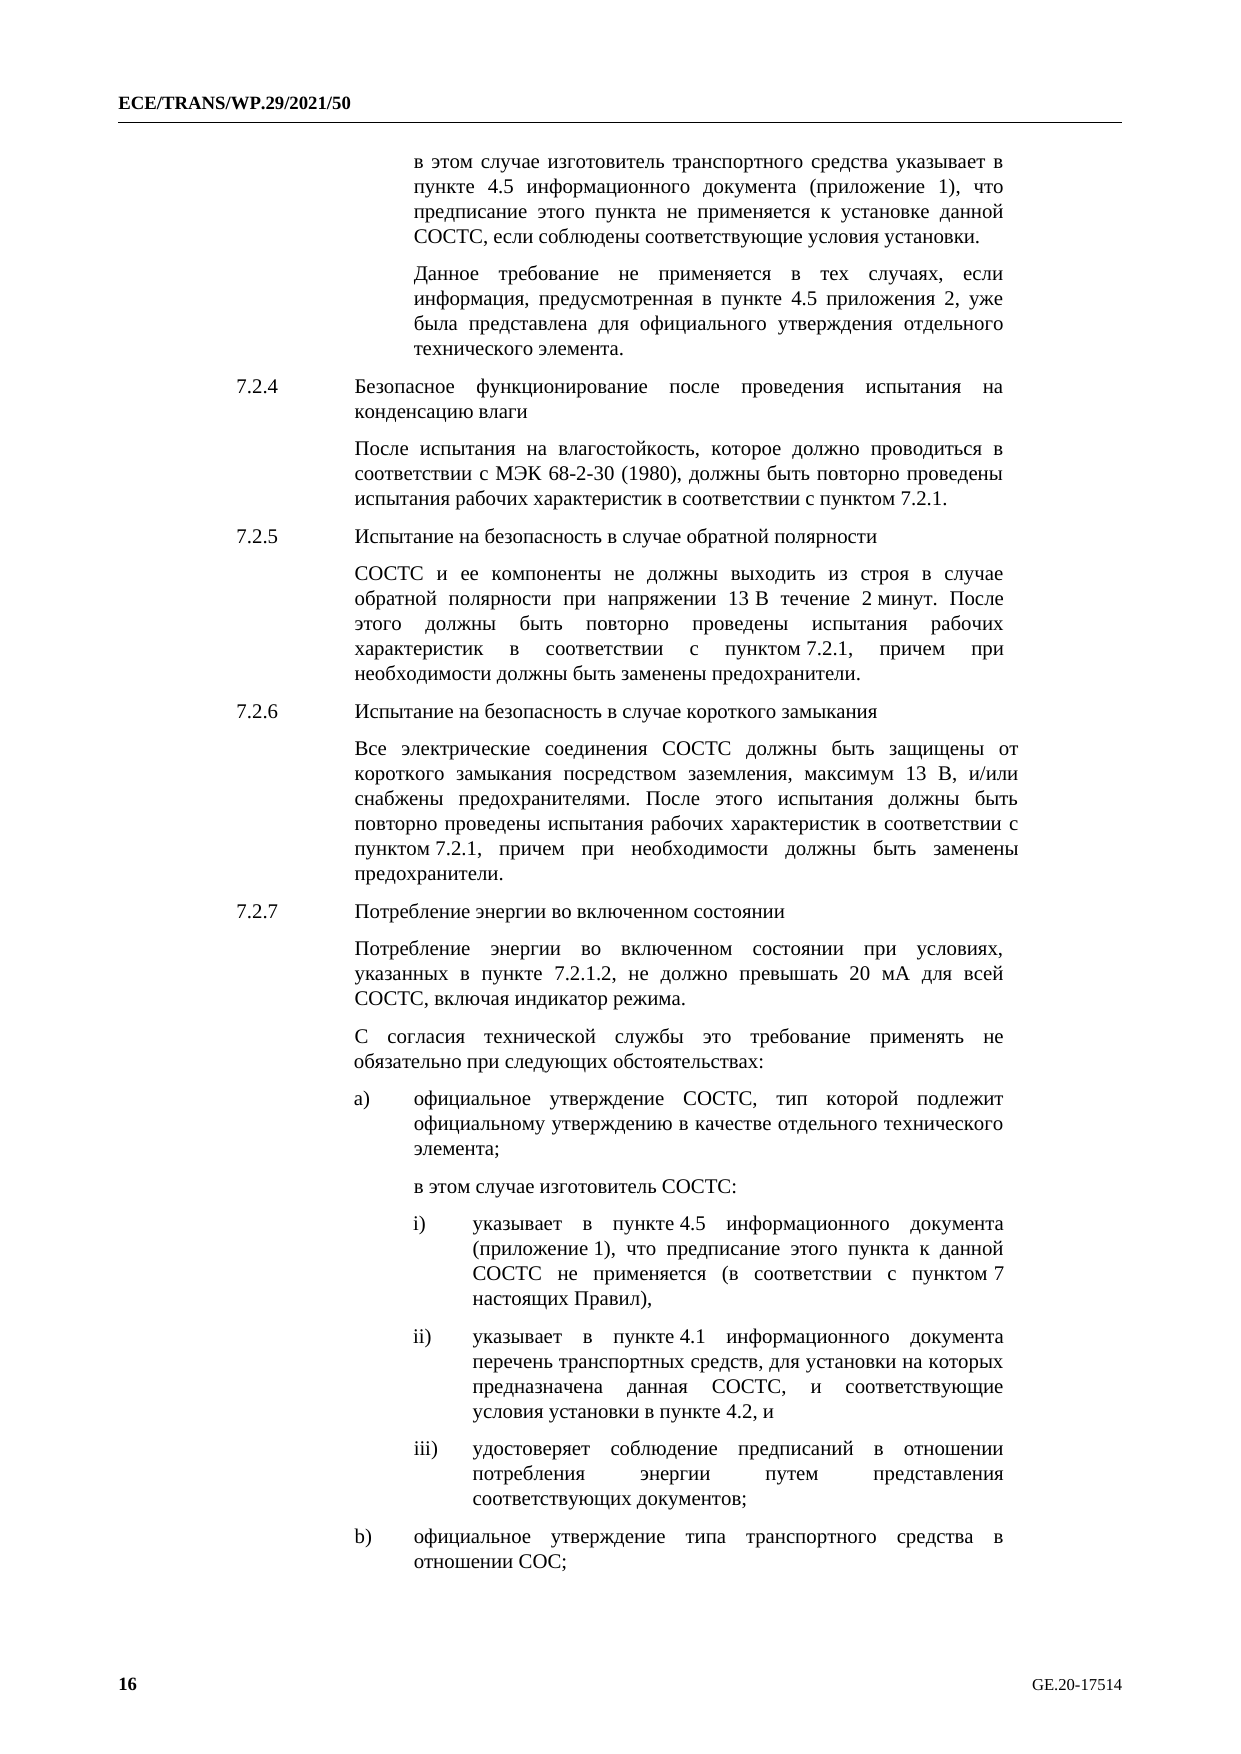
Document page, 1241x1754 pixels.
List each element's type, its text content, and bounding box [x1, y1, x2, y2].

text 7.2.5 Испытание на безопасность в случае обратной полярности [236, 523, 1004, 548]
text a) официальное утверждение СОСТС, тип которой подлежит официальному утверждению в качестве отдельного технического элемента; [354, 1085, 1004, 1160]
text в этом случае изготовитель СОСТС: [295, 1173, 1004, 1198]
text Данное требование не применяется в тех случаях, если информация, предусмотренная в пункте 4.5 приложения 2, уже была представлена для официального утверждения отдельного технического элемента. [236, 260, 1004, 360]
text 7.2.4 Безопасное функционирование после проведения испытания на конденсацию влаги [236, 373, 1004, 423]
text Потребление энергии во включенном состоянии при условиях, указанных в пункте 7.2.1.2, не должно превышать 20 мA для всей СОСТС, включая индикатор режима. [354, 935, 1004, 1010]
text i) указывает в пункте 4.5 информационного документа (приложение 1), что предписание этого пункта к данной СОСТС не применяется (в соответствии с пунктом 7 настоящих Правил), [413, 1210, 1004, 1310]
text С согласия технической службы это требование применять не обязательно при следующих обстоятельствах: [354, 1023, 1004, 1073]
text 7.2.6 Испытание на безопасность в случае короткого замыкания [236, 698, 1004, 723]
text ii) указывает в пункте 4.1 информационного документа перечень транспортных средств, для установки на которых предназначена данная СОСТС, и соответствующие условия установки в пункте 4.2, и [413, 1323, 1004, 1423]
text Все электрические соединения СОСТС должны быть защищены от короткого замыкания посредством заземления, максимум 13 B, и/или снабжены предохранителями. После этого испытания должны быть повторно проведены испытания рабочих характеристик в соответствии с пунктом 7.2.1, причем при необходимости должны быть заменены предохранители. [354, 735, 1019, 885]
text После испытания на влагостойкость, которое должно проводиться в соответствии с МЭК 68-2-30 (1980), должны быть повторно проведены испытания рабочих характеристик в соответствии с пунктом 7.2.1. [236, 435, 1004, 510]
text СОСТС и ее компоненты не должны выходить из строя в случае обратной полярности при напряжении 13 В течение 2 минут. После этого должны быть повторно проведены испытания рабочих характеристик в соответствии с пунктом 7.2.1, причем при необходимости должны быть заменены предохранители. [236, 560, 1004, 685]
text iii) удостоверяет соблюдение предписаний в отношении потребления энергии путем представления соответствующих документов; [236, 1435, 1004, 1510]
text b) официальное утверждение типа транспортного средства в отношении СОС; [236, 1523, 1004, 1573]
text в этом случае изготовитель транспортного средства указывает в пункте 4.5 информационного документа (приложение 1), что предписание этого пункта не применяется к установке данной СОСТС, если соблюдены соответствующие условия установки. [413, 148, 1004, 248]
text 7.2.7 Потребление энергии во включенном состоянии [236, 898, 1004, 923]
